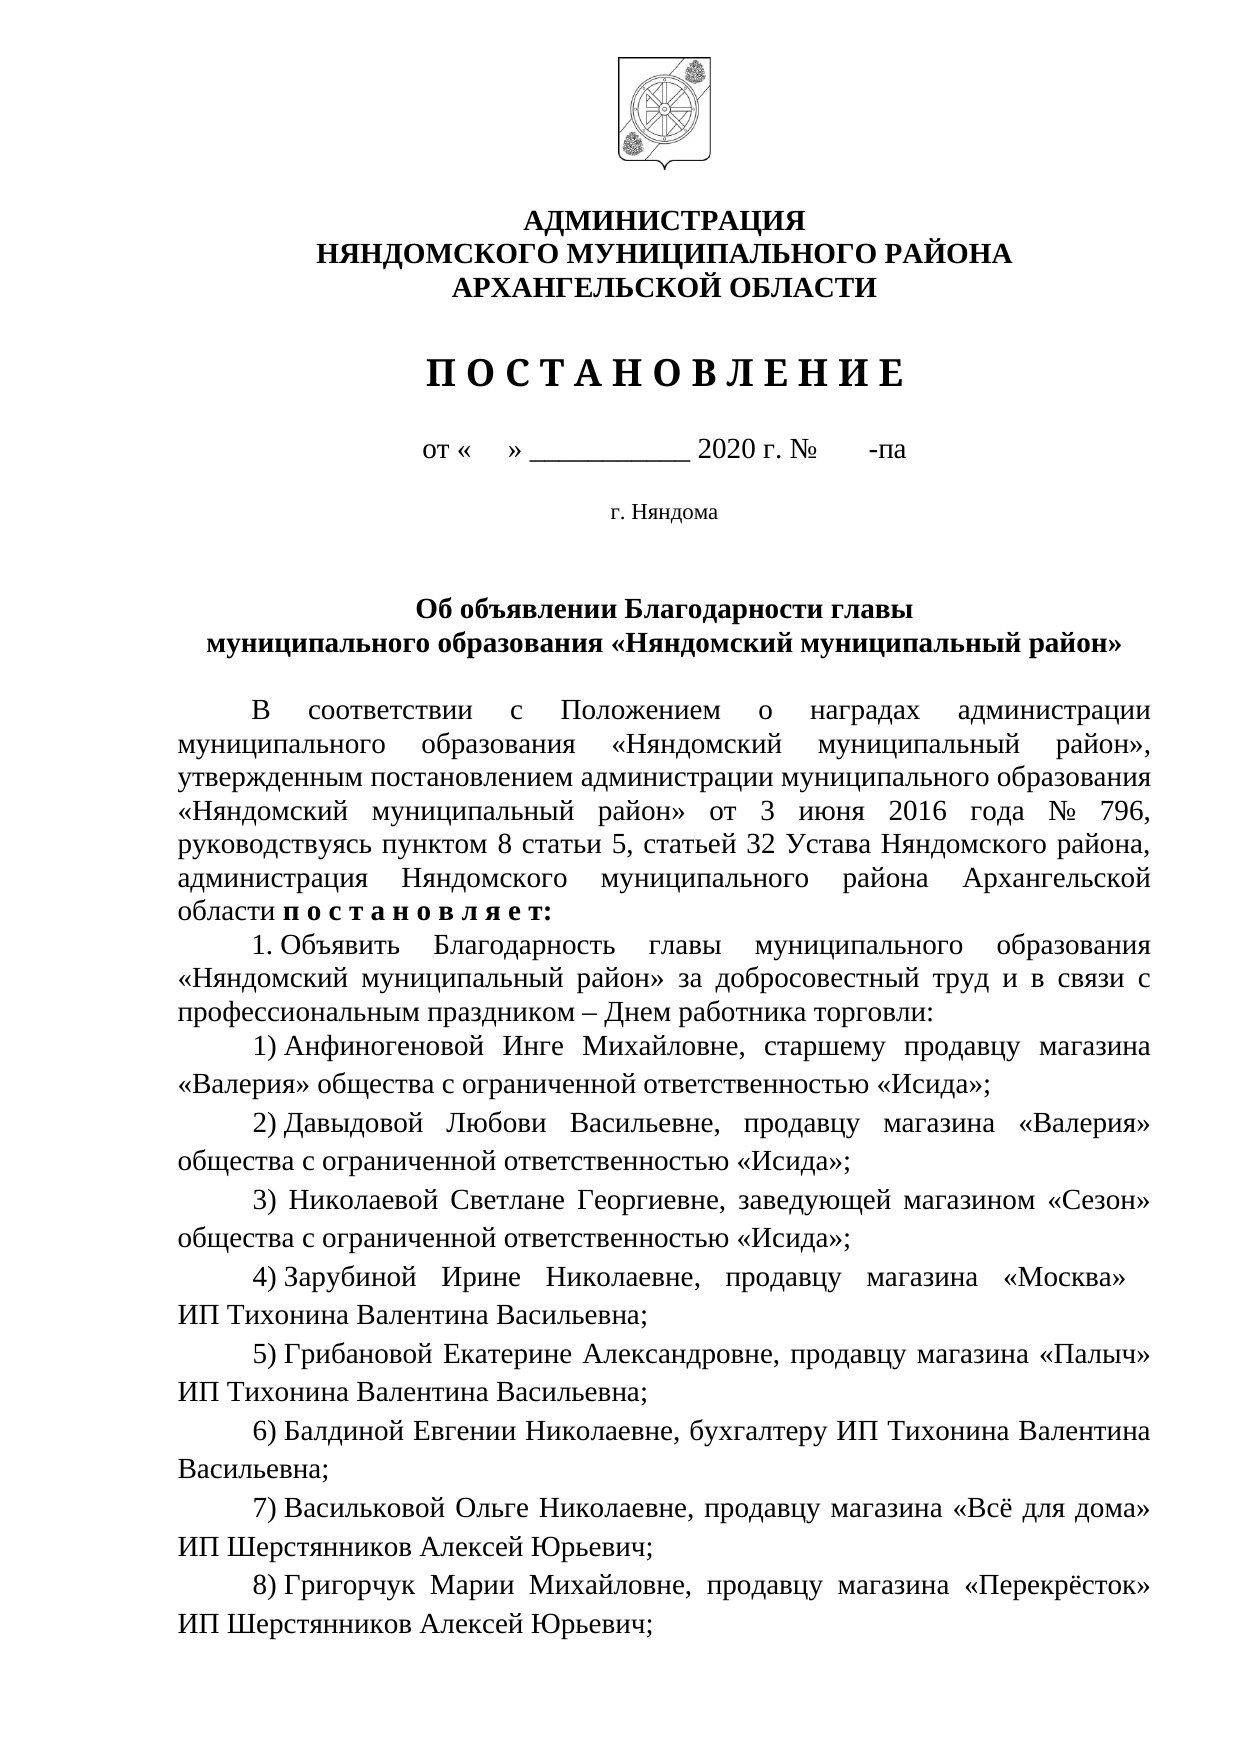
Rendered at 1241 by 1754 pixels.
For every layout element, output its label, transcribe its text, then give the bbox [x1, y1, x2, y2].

text 1. Объявить Благодарность главы муниципального образования «Няндомский муниципальный район» за добросовестный труд и в связи с профессиональным праздником – Днем работника торговли: [177, 927, 1152, 1028]
text 8) Григорчук Марии Михайловне, продавцу магазина «Перекрёсток» ИП Шерстянников Алексей Юрьевич; [177, 1567, 1152, 1639]
text муниципального образования «Няндомский муниципальный район» [177, 625, 1152, 659]
text 3) Николаевой Светлане Георгиевне, заведующей магазином «Сезон» общества с ограниченной ответственностью «Исида»; [177, 1182, 1152, 1254]
text Об объявлении Благодарности главы [177, 78, 1152, 625]
picture [618, 57, 711, 170]
text В соответствии с Положением о наградах администрации муниципального образования «Няндомский муниципальный район», утвержденным постановлением администрации муниципального образования «Няндомский муниципальный район» от 3 июня 2016 года № 796, руководствуясь пунктом 8 статьи 5, статьей 32 Устава Няндомского района, администрация Няндомского муниципального района Архангельской области п о с т а н о в л я е т: [177, 692, 1152, 927]
text 2) Давыдовой Любови Васильевне, продавцу магазина «Валерия» общества с ограниченной ответственностью «Исида»; [177, 1105, 1152, 1177]
text 5) Грибановой Екатерине Александровне, продавцу магазина «Палыч» ИП Тихонина Валентина Васильевна; [177, 1336, 1152, 1408]
text 1) Анфиногеновой Инге Михайловне, старшему продавцу магазина «Валерия» общества с ограниченной ответственностью «Исида»; [177, 1028, 1152, 1100]
text 4) Зарубиной Ирине Николаевне, продавцу магазина «Москва» ИП Тихонина Валентина Васильевна; [177, 1259, 1152, 1331]
text 7) Васильковой Ольге Николаевне, продавцу магазина «Всё для дома» ИП Шерстянников Алексей Юрьевич; [177, 1490, 1152, 1562]
text 6) Балдиной Евгении Николаевне, бухгалтеру ИП Тихонина Валентина Васильевна; [177, 1413, 1152, 1485]
